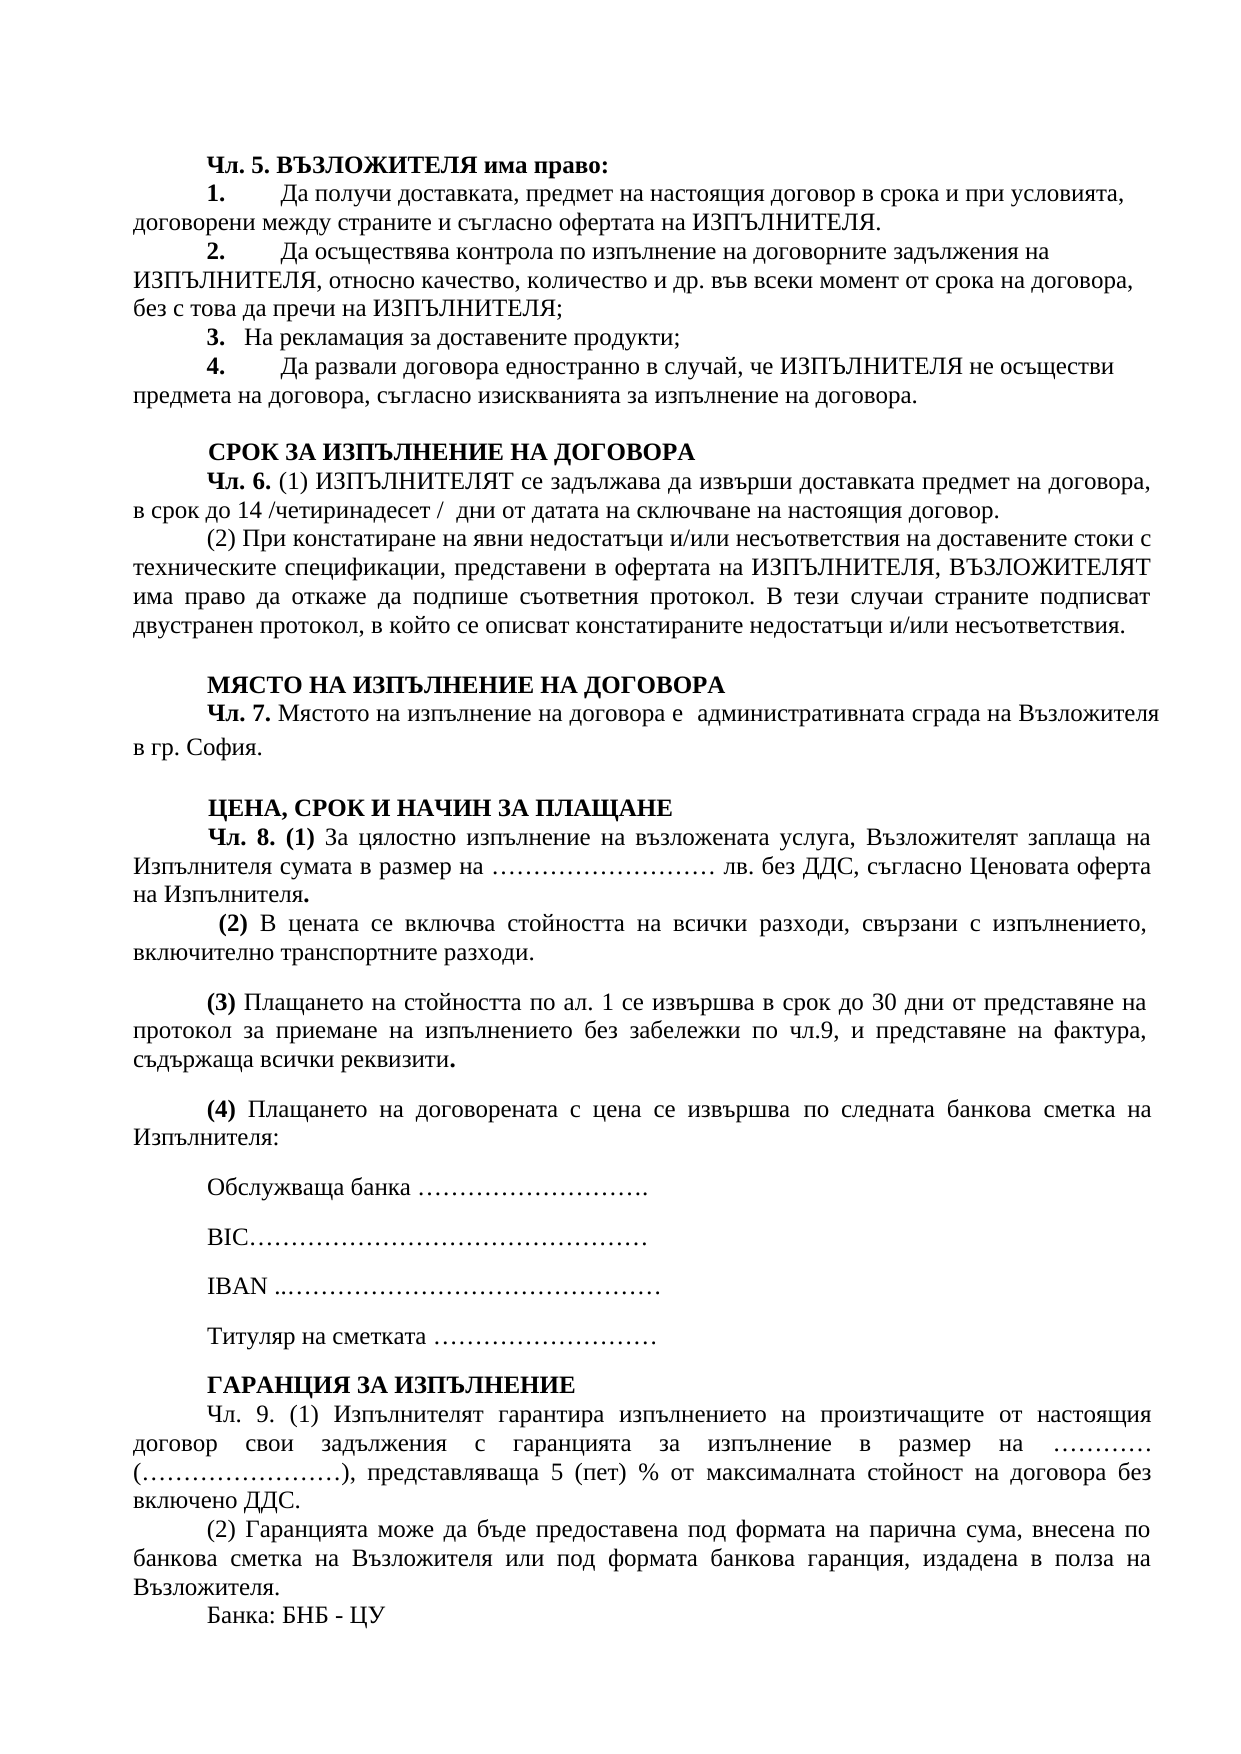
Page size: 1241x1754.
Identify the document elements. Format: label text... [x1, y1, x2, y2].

text (2) При констатиране на явни недостатъци и/или несъответствия на доставените стоки с техническите спецификации, представени в офертата на ИЗПЪЛНИТЕЛЯ, ВЪЗЛОЖИТЕЛЯТ има право да откаже да подпише съответния протокол. В тези случаи страните подписват двустранен протокол, в който се описват констатираните недостатъци и/или несъответствия. [133, 523, 1152, 638]
list Да получи доставката, предмет на настоящия договор в срока и при условията, договорени между страните и съгласно офертата на ИЗПЪЛНИТЕЛЯ. [133, 178, 1152, 236]
text Обслужваща банка ………………………. [133, 1172, 1152, 1201]
text Чл. 7. Мястото на изпълнение на договора е административната сграда на Възложителя в гр. София. [133, 698, 1160, 760]
text Банка: БНБ - ЦУ [133, 1600, 1152, 1629]
text (2) Гаранцията може да бъде предоставена под формата на парична сума, внесена по банкова сметка на Възложителя или под формата банкова гаранция, издадена в полза на Възложителя. [133, 1514, 1152, 1600]
list На рекламация за доставените продукти; [206, 322, 1152, 351]
text Чл. 9. (1) Изпълнителят гарантира изпълнението на произтичащите от настоящия договор свои задължения с гаранцията за изпълнение в размер на ………… (……………………), представляваща 5 (пет) % от максималната стойност на договора без включено ДДС. [133, 1399, 1152, 1514]
text Чл. 6. (1) ИЗПЪЛНИТЕЛЯТ се задължава да извърши доставката предмет на договора, в срок до 14 /четиринадесет / дни от датата на сключване на настоящия договор. [133, 466, 1152, 523]
text МЯСТО НА ИЗПЪЛНЕНИЕ НА ДОГОВОРА [133, 670, 1152, 698]
text Чл. 5. ВЪЗЛОЖИТЕЛЯ има право: [206, 150, 1152, 178]
list Да развали договора едностранно в случай, че ИЗПЪЛНИТЕЛЯ не осъществи предмета на договора, съгласно изискванията за изпълнение на договора. [133, 351, 1152, 408]
text BIC………………………………………… [133, 1222, 1152, 1250]
text (2) В цената се включва стойността на всички разходи, свързани с изпълнението, включително транспортните разходи. [133, 908, 1148, 966]
text (4) Плащането на договорената с цена се извършва по следната банкова сметка на Изпълнителя: [133, 1094, 1152, 1151]
text ЦЕНА, СРОК И НАЧИН ЗА ПЛАЩАНЕ [208, 793, 1152, 822]
text СРОК ЗА ИЗПЪЛНЕНИЕ НА ДОГОВОРА [208, 437, 1152, 466]
text IBAN ..……………………………………… [133, 1271, 1152, 1300]
text Титуляр на сметката ……………………… [133, 1321, 1152, 1349]
list Да осъществява контрола по изпълнение на договорните задължения на ИЗПЪЛНИТЕЛЯ, относно качество, количество и др. във всеки момент от срока на договора, без с това да пречи на ИЗПЪЛНИТЕЛЯ; [133, 236, 1152, 322]
text (3) Плащането на стойността по ал. 1 се извършва в срок до 30 дни от представяне на протокол за приемане на изпълнението без забележки по чл.9, и представяне на фактура, съдържаща всички реквизити. [133, 987, 1148, 1073]
text ГАРАНЦИЯ ЗА ИЗПЪЛНЕНИЕ [133, 1370, 1152, 1399]
text Чл. 8. (1) За цялостно изпълнение на възложената услуга, Възложителят заплаща на Изпълнителя сумата в размер на ……………………… лв. без ДДС, съгласно Ценовата оферта на Изпълнителя. [133, 822, 1152, 908]
